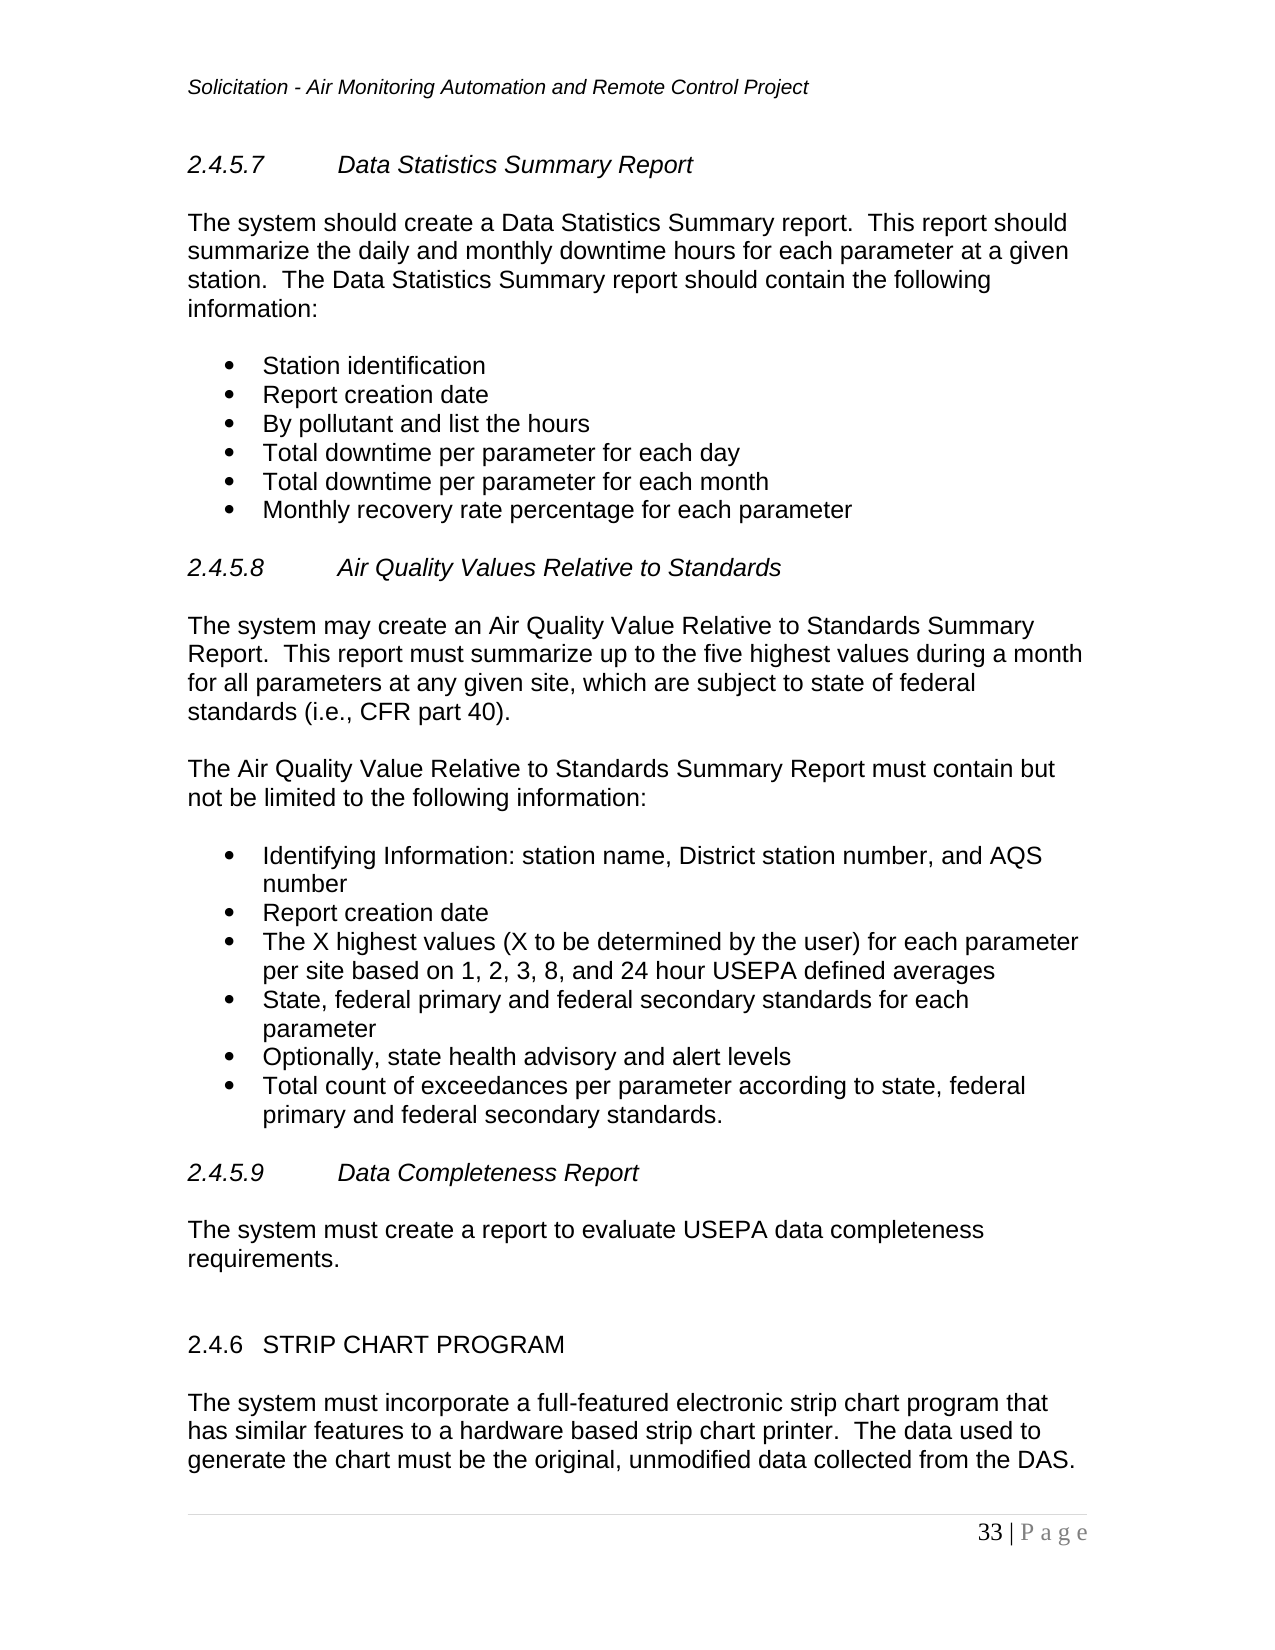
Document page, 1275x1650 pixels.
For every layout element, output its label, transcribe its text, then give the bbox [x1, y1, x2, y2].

text The Air Quality Value Relative to Standards Summary Report must contain but not be limited to the following information: [187, 754, 1087, 812]
list By pollutant and list the hours [225, 409, 1087, 438]
list Report creation date [225, 898, 1087, 927]
list Optionally, state health advisory and alert levels [225, 1042, 1087, 1071]
subtitle Strip Chart Program [187, 1330, 1087, 1359]
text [187, 1387, 1087, 1474]
subtitle Data Statistics Summary Report [187, 150, 1087, 179]
list Total downtime per parameter for each day [225, 438, 1087, 467]
list Total count of exceedances per parameter according to state, federal primary and federal secondary standards. [225, 1071, 1087, 1129]
list Monthly recovery rate percentage for each parameter [225, 496, 1087, 524]
text The system may create an Air Quality Value Relative to Standards Summary Report. This report must summarize up to the five highest values during a month for all parameters at any given site, which are subject to state of federal standards (i.e., CFR part 40). [187, 611, 1087, 726]
list Identifying Information: station name, District station number, and AQS number [225, 841, 1087, 898]
subtitle Data Completeness Report [187, 1157, 1087, 1186]
list Report creation date [225, 380, 1087, 409]
list State, federal primary and federal secondary standards for each parameter [225, 985, 1087, 1042]
list Station identification [225, 351, 1087, 380]
text The system must create a report to evaluate USEPA data completeness requirements. [187, 1215, 1087, 1272]
list The X highest values (X to be determined by the user) for each parameter per site based on 1, 2, 3, 8, and 24 hour USEPA defined averages [225, 927, 1087, 985]
list Total downtime per parameter for each month [225, 467, 1087, 496]
text The system should create a Data Statistics Summary report. This report should summarize the daily and monthly downtime hours for each parameter at a given station. The Data Statistics Summary report should contain the following information: [187, 207, 1087, 322]
subtitle Air Quality Values Relative to Standards [187, 553, 1087, 582]
